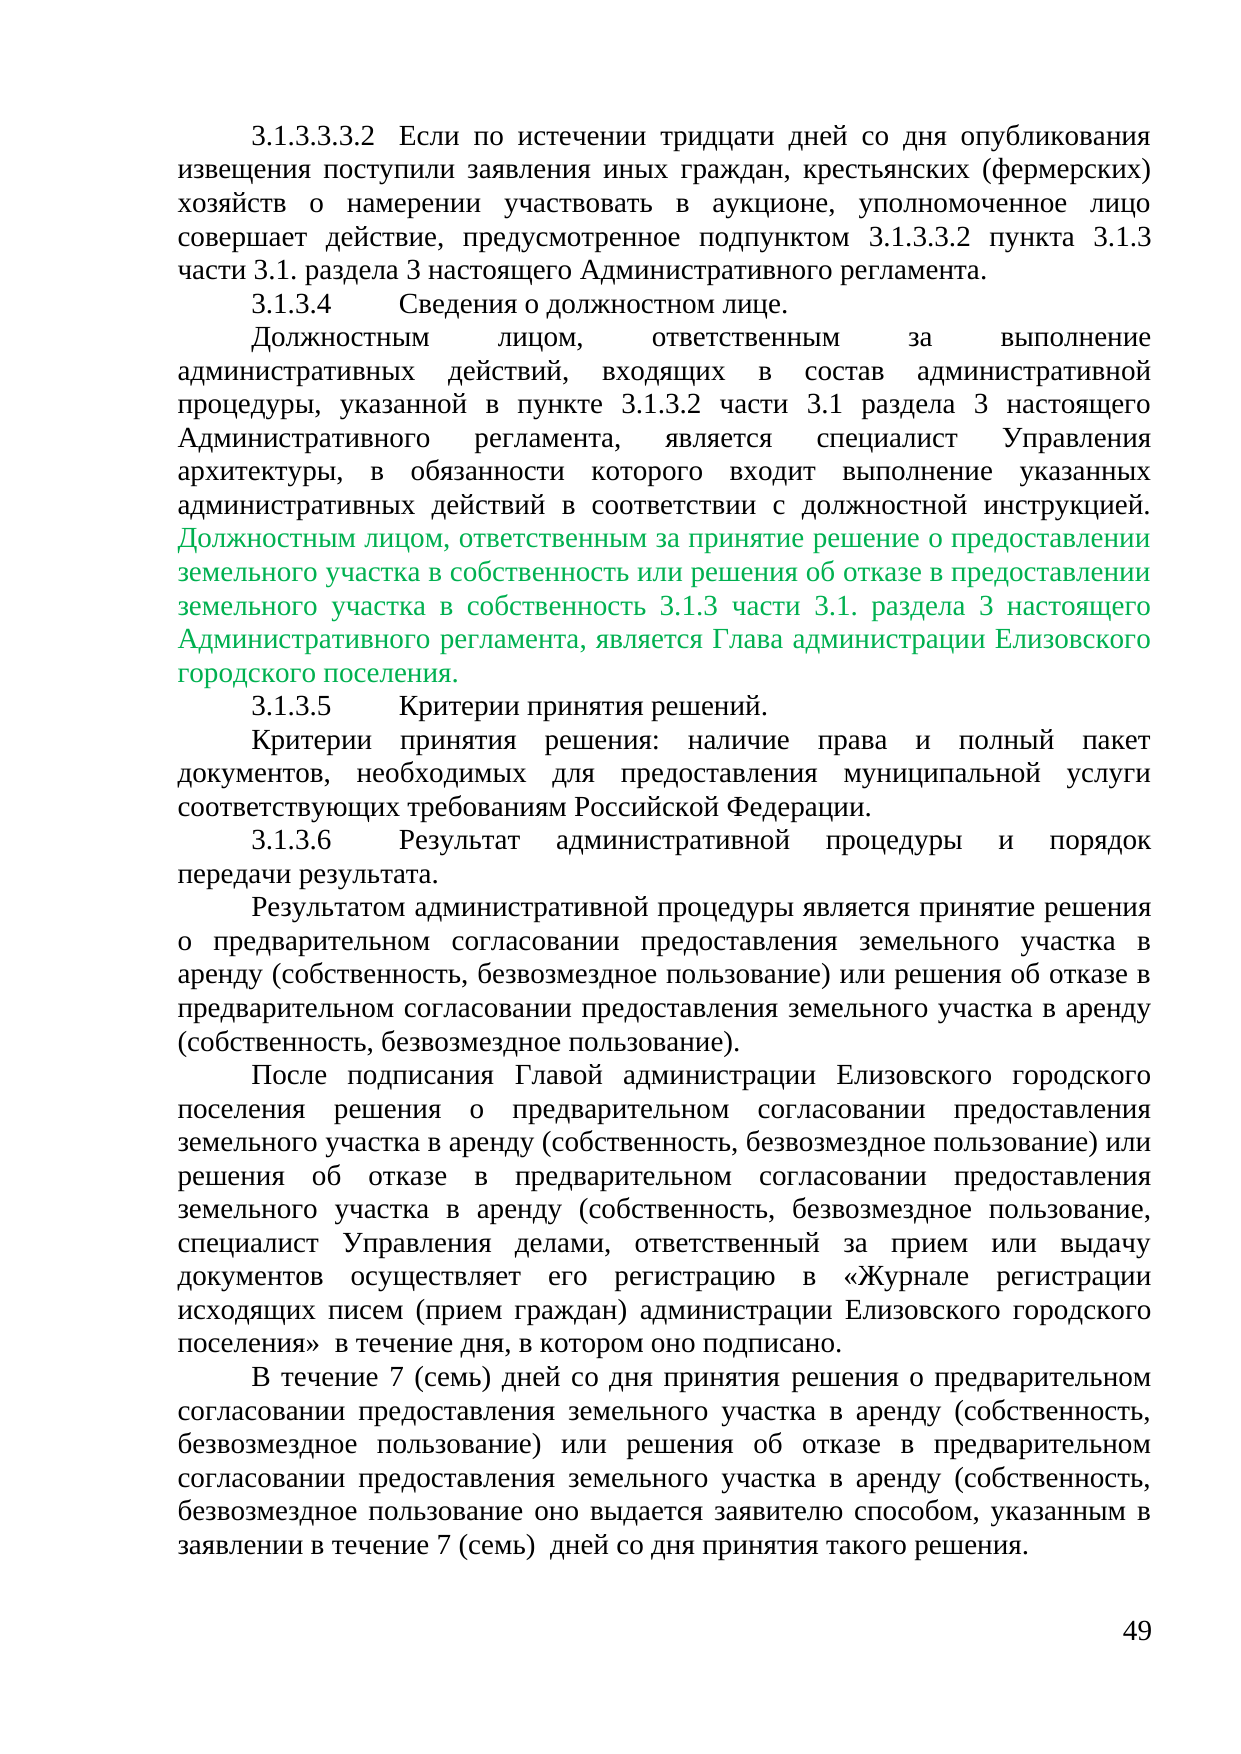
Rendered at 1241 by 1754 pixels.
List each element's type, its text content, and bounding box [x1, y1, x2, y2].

text Критерии принятия решения: наличие права и полный пакет документов, необходимых для предоставления муниципальной услуги соответствующих требованиям Российской Федерации. [177, 722, 1152, 822]
text Результатом административной процедуры является принятие решения о предварительном согласовании предоставления земельного участка в аренду (собственность, безвозмездное пользование) или решения об отказе в предварительном согласовании предоставления земельного участка в аренду (собственность, безвозмездное пользование). [177, 889, 1152, 1057]
text 3.1.3.5 Критерии принятия решений. [177, 688, 1152, 722]
text После подписания Главой администрации Елизовского городского поселения решения о предварительном согласовании предоставления земельного участка в аренду (собственность, безвозмездное пользование) или решения об отказе в предварительном согласовании предоставления земельного участка в аренду (собственность, безвозмездное пользование, специалист Управления делами, ответственный за прием или выдачу документов осуществляет его регистрацию в «Журнале регистрации исходящих писем (прием граждан) администрации Елизовского городского поселения» в течение дня, в котором оно подписано. [177, 1057, 1152, 1359]
text Должностным лицом, ответственным за выполнение административных действий, входящих в состав административной процедуры, указанной в пункте 3.1.3.2 части 3.1 раздела 3 настоящего Административного регламента, является специалист Управления архитектуры, в обязанности которого входит выполнение указанных административных действий в соответствии с должностной инструкцией. Должностным лицом, ответственным за принятие решение о предоставлении земельного участка в собственность или решения об отказе в предоставлении земельного участка в собственность 3.1.3 части 3.1. раздела 3 настоящего Административного регламента, является Глава администрации Елизовского городского поселения. [177, 319, 1152, 688]
text 3.1.3.3.3.2 Если по истечении тридцати дней со дня опубликования извещения поступили заявления иных граждан, крестьянских (фермерских) хозяйств о намерении участвовать в аукционе, уполномоченное лицо совершает действие, предусмотренное подпунктом 3.1.3.3.2 пункта 3.1.3 части 3.1. раздела 3 настоящего Административного регламента. [177, 118, 1152, 286]
text В течение 7 (семь) дней со дня принятия решения о предварительном согласовании предоставления земельного участка в аренду (собственность, безвозмездное пользование) или решения об отказе в предварительном согласовании предоставления земельного участка в аренду (собственность, безвозмездное пользование оно выдается заявителю способом, указанным в заявлении в течение 7 (семь) дней со дня принятия такого решения. [177, 1359, 1152, 1560]
text 3.1.3.4 Сведения о должностном лице. [177, 286, 1152, 319]
text 3.1.3.6 Результат административной процедуры и порядок передачи результата. [177, 822, 1152, 889]
